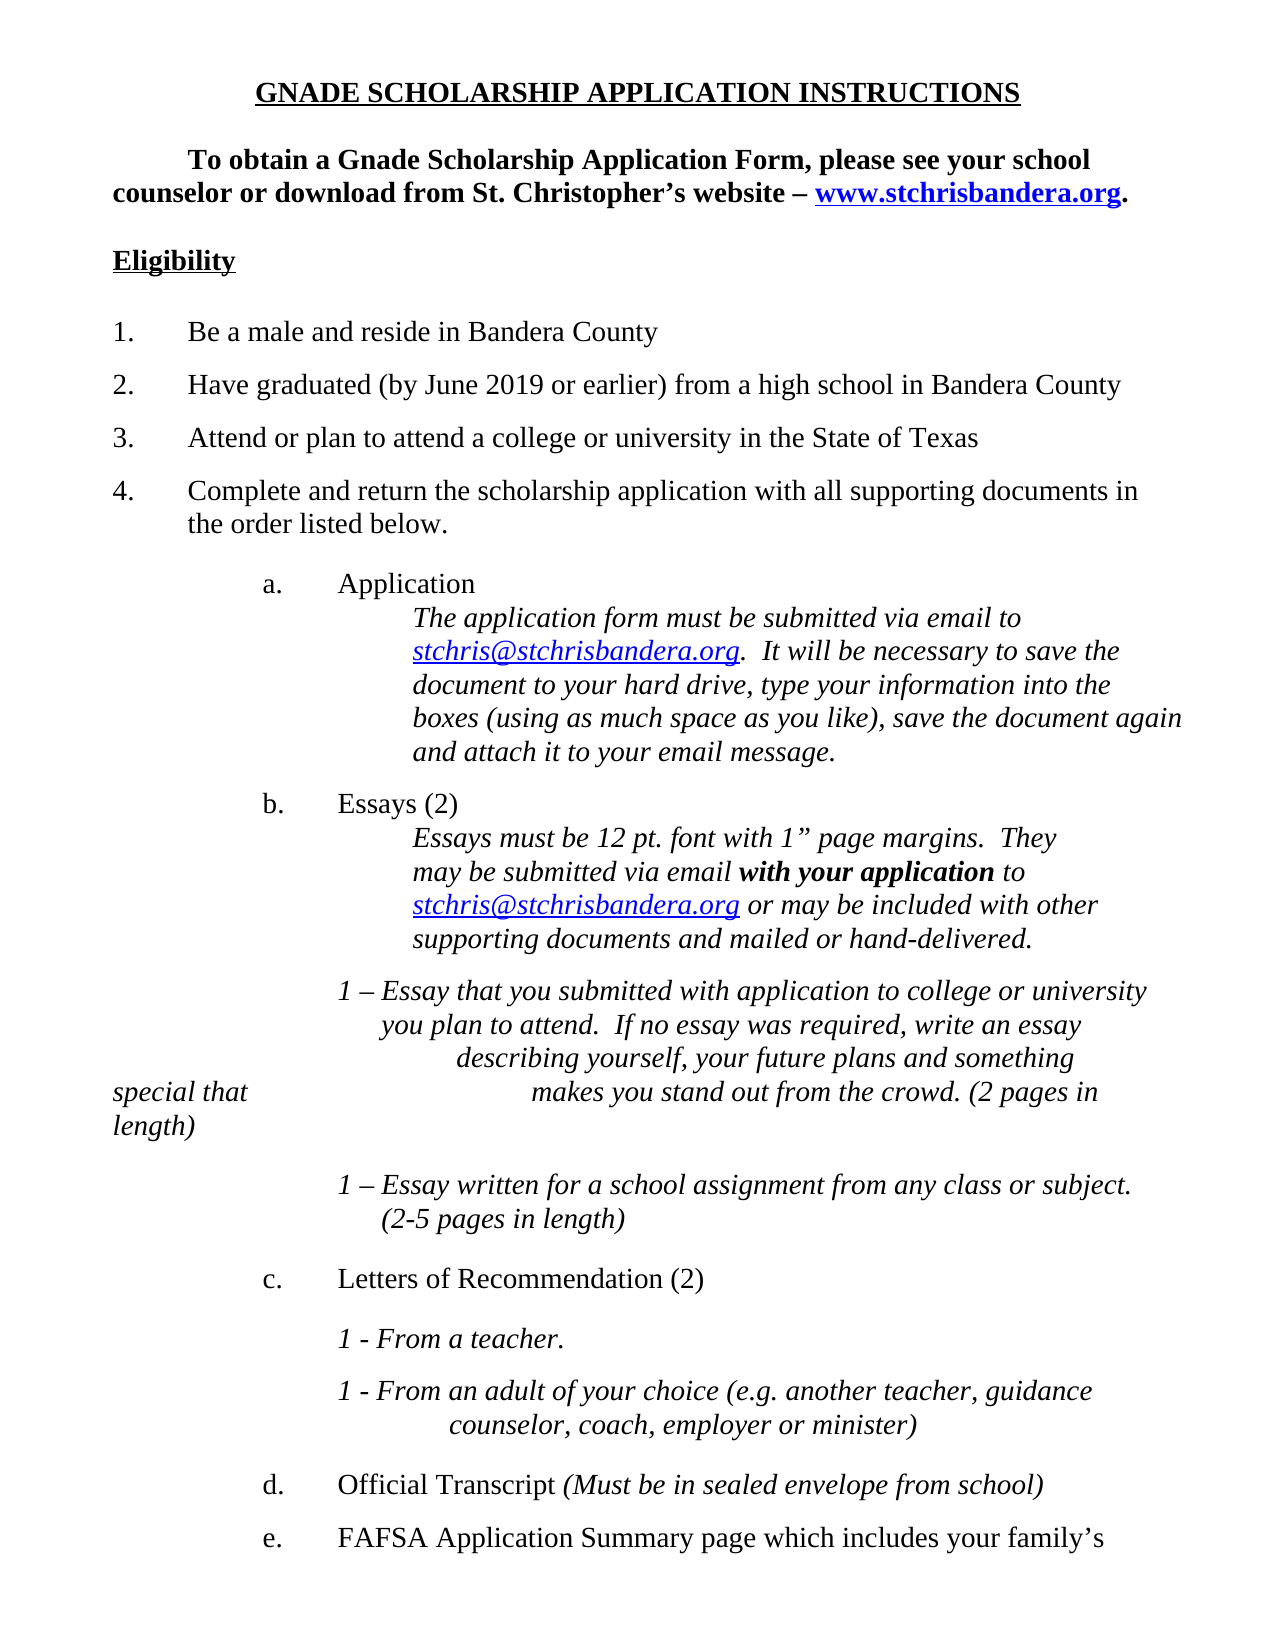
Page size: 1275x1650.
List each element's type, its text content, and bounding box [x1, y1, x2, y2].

text (2-5 pages in length) [112, 1201, 1192, 1234]
text you plan to attend. If no essay was required, write an essay describing yourself, your future plans and something special that makes you stand out from the crowd. (2 pages in length) [112, 1007, 1162, 1141]
text 2. Have graduated (by June 2019 or earlier) from a high school in Bandera County [112, 367, 1162, 401]
text To obtain a Gnade Scholarship Application Form, please see your school counselor or download from St. Christopher’s website – www.stchrisbandera.org. [112, 142, 1162, 209]
text 1 – Essay that you submitted with application to college or university [112, 973, 1162, 1007]
text Essays must be 12 pt. font with 1” page margins. They [112, 820, 1162, 854]
text 1 - From an adult of your choice (e.g. another teacher, guidance counselor, coach, employer or minister) [112, 1373, 1162, 1441]
text the order listed below. [112, 506, 1162, 540]
text b. Essays (2) [112, 787, 1162, 820]
text 1 – Essay written for a school assignment from any class or subject. [112, 1167, 1192, 1201]
text e. FAFSA Application Summary page which includes your family’s [112, 1520, 1162, 1553]
text 3. Attend or plan to attend a college or university in the State of Texas [112, 420, 1162, 453]
text a. Application [112, 566, 1162, 600]
text Eligibility [112, 243, 1162, 276]
text may be submitted via email with your application to stchris@stchrisbandera.org or may be included with other supporting documents and mailed or hand-delivered. [112, 854, 1192, 954]
text The application form must be submitted via email to stchris@stchrisbandera.org. It will be necessary to save the document to your hard drive, type your information into the boxes (using as much space as you like), save the document again and attach it to your email message. [112, 600, 1192, 767]
text 4. Complete and return the scholarship application with all supporting documents in [112, 473, 1162, 506]
text 1. Be a male and reside in Bandera County [112, 314, 1162, 348]
text c. Letters of Recommendation (2) [112, 1261, 1162, 1294]
text GNADE SCHOLARSHIP APPLICATION INSTRUCTIONS [112, 75, 1162, 108]
text 1 - From a teacher. [112, 1321, 1162, 1354]
text d. Official Transcript (Must be in sealed envelope from school) [112, 1467, 1162, 1501]
